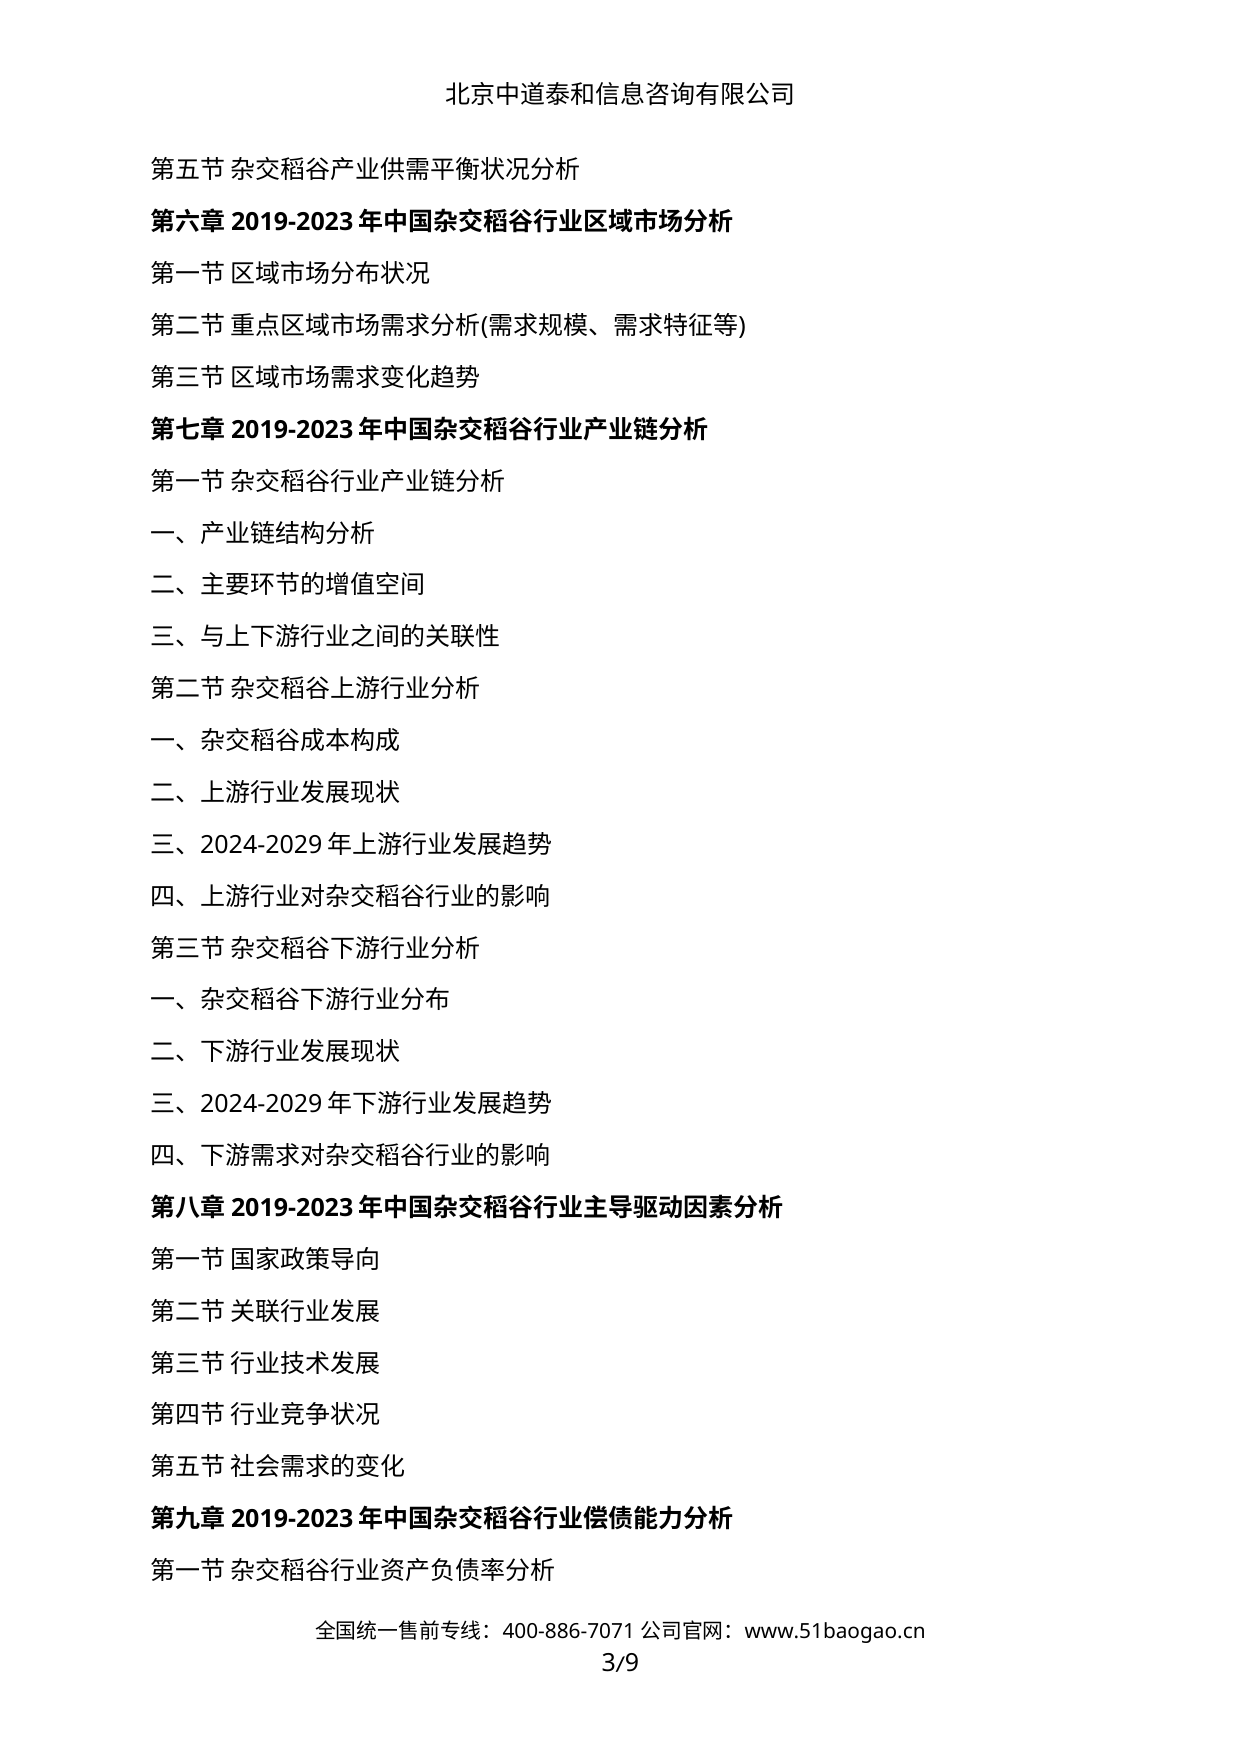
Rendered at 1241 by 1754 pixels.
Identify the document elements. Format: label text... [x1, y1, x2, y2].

text 一、杂交稻谷成本构成 [150, 721, 1090, 757]
text 四、上游行业对杂交稻谷行业的影响 [150, 876, 1090, 912]
text 二、下游行业发展现状 [150, 1032, 1090, 1068]
text 第五节 社会需求的变化 [150, 1447, 1090, 1483]
text 第六章 2019-2023年中国杂交稻谷行业区域市场分析 [150, 202, 1090, 238]
text 三、与上下游行业之间的关联性 [150, 617, 1090, 653]
text 第一节 杂交稻谷行业产业链分析 [150, 461, 1090, 497]
text 四、下游需求对杂交稻谷行业的影响 [150, 1136, 1090, 1172]
text 第三节 行业技术发展 [150, 1343, 1090, 1379]
text 三、2024-2029年下游行业发展趋势 [150, 1084, 1090, 1120]
text 二、上游行业发展现状 [150, 772, 1090, 809]
text 一、杂交稻谷下游行业分布 [150, 980, 1090, 1016]
text 第三节 杂交稻谷下游行业分析 [150, 928, 1090, 964]
text 第四节 行业竞争状况 [150, 1395, 1090, 1431]
text 第一节 区域市场分布状况 [150, 254, 1090, 290]
text 三、2024-2029年上游行业发展趋势 [150, 824, 1090, 861]
text 第九章 2019-2023年中国杂交稻谷行业偿债能力分析 [150, 1499, 1090, 1535]
text 第三节 区域市场需求变化趋势 [150, 357, 1090, 394]
text 二、主要环节的增值空间 [150, 565, 1090, 601]
text 第七章 2019-2023年中国杂交稻谷行业产业链分析 [150, 409, 1090, 446]
text 第二节 关联行业发展 [150, 1291, 1090, 1327]
text 一、产业链结构分析 [150, 513, 1090, 549]
text 第二节 重点区域市场需求分析(需求规模、需求特征等) [150, 306, 1090, 342]
text 第一节 杂交稻谷行业资产负债率分析 [150, 1551, 1090, 1587]
text 第八章 2019-2023年中国杂交稻谷行业主导驱动因素分析 [150, 1187, 1090, 1224]
text 第五节 杂交稻谷产业供需平衡状况分析 [150, 150, 1090, 186]
text 第二节 杂交稻谷上游行业分析 [150, 669, 1090, 705]
text 第一节 国家政策导向 [150, 1239, 1090, 1276]
